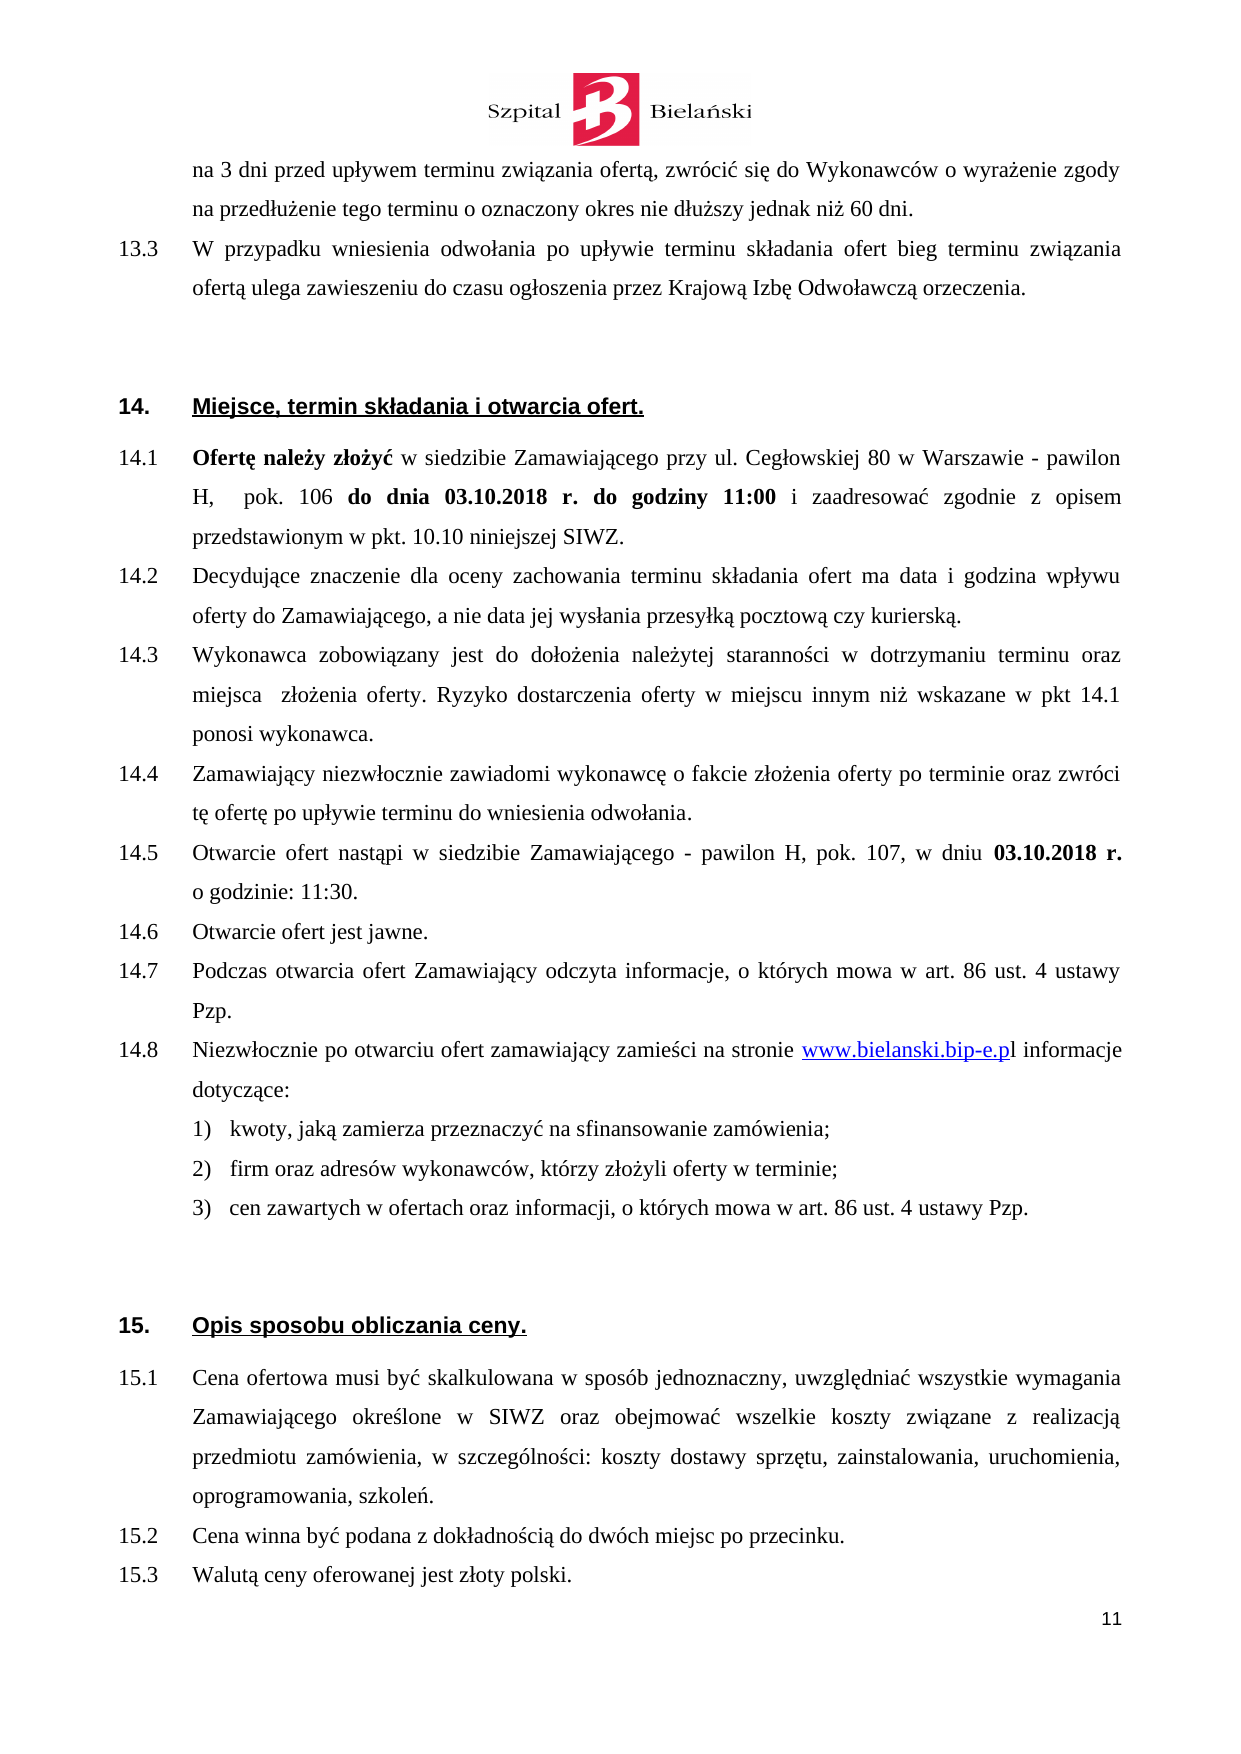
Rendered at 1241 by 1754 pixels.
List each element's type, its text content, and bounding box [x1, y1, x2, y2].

list kwoty, jaką zamierza przeznaczyć na sfinansowanie zamówienia; [192, 1115, 1122, 1141]
list Niezwłocznie po otwarciu ofert zamawiający zamieści na stronie www.bielanski.bip-e.pl informacje dotyczące: [118, 1036, 1122, 1102]
list firm oraz adresów wykonawców, którzy złożyli oferty w terminie; [192, 1154, 1122, 1181]
list Podczas otwarcia ofert Zamawiający odczyta informacje, o których mowa w art. 86 ust. 4 ustawy Pzp. [118, 957, 1122, 1023]
list Cena winna być podana z dokładnością do dwóch miejsc po przecinku. [118, 1522, 1122, 1548]
text 15. Opis sposobu obliczania ceny. [118, 1312, 1122, 1339]
list Otwarcie ofert nastąpi w siedzibie Zamawiającego - pawilon H, pok. 107, w dniu 03.10.2018 r. o godzinie: 11:30. [118, 839, 1122, 904]
list Ofertę należy złożyć w siedzibie Zamawiającego przy ul. Cegłowskiej 80 w Warszawie - pawilon H, pok. 106 do dnia 03.10.2018 r. do godziny 11:00 i zaadresować zgodnie z opisem przedstawionym w pkt. 10.10 niniejszej SIWZ. [118, 444, 1122, 549]
list Cena ofertowa musi być skalkulowana w sposób jednoznaczny, uwzględniać wszystkie wymagania Zamawiającego określone w SIWZ oraz obejmować wszelkie koszty związane z realizacją przedmiotu zamówienia, w szczególności: koszty dostawy sprzętu, zainstalowania, uruchomienia, oprogramowania, szkoleń. [118, 1364, 1122, 1509]
list Decydujące znaczenie dla oceny zachowania terminu składania ofert ma data i godzina wpływu oferty do Zamawiającego, a nie data jej wysłania przesyłką pocztową czy kurierską. [118, 562, 1122, 628]
list Otwarcie ofert jest jawne. [118, 918, 1122, 944]
list cen zawartych w ofertach oraz informacji, o których mowa w art. 86 ust. 4 ustawy Pzp. [192, 1194, 1122, 1220]
text 14. Miejsce, termin składania i otwarcia ofert. [118, 393, 1122, 419]
list Wykonawca zobowiązany jest do dołożenia należytej staranności w dotrzymaniu terminu oraz miejsca złożenia oferty. Ryzyko dostarczenia oferty w miejscu innym niż wskazane w pkt 14.1 ponosi wykonawca. [118, 641, 1122, 747]
list Walutą ceny oferowanej jest złoty polski. [118, 1561, 1122, 1588]
list Zamawiający niezwłocznie zawiadomi wykonawcę o fakcie złożenia oferty po terminie oraz zwróci tę ofertę po upływie terminu do wniesienia odwołania. [118, 760, 1122, 826]
list W przypadku wniesienia odwołania po upływie terminu składania ofert bieg terminu związania ofertą ulega zawieszeniu do czasu ogłoszenia przez Krajową Izbę Odwoławczą orzeczenia. [118, 235, 1122, 301]
picture [488, 73, 752, 146]
